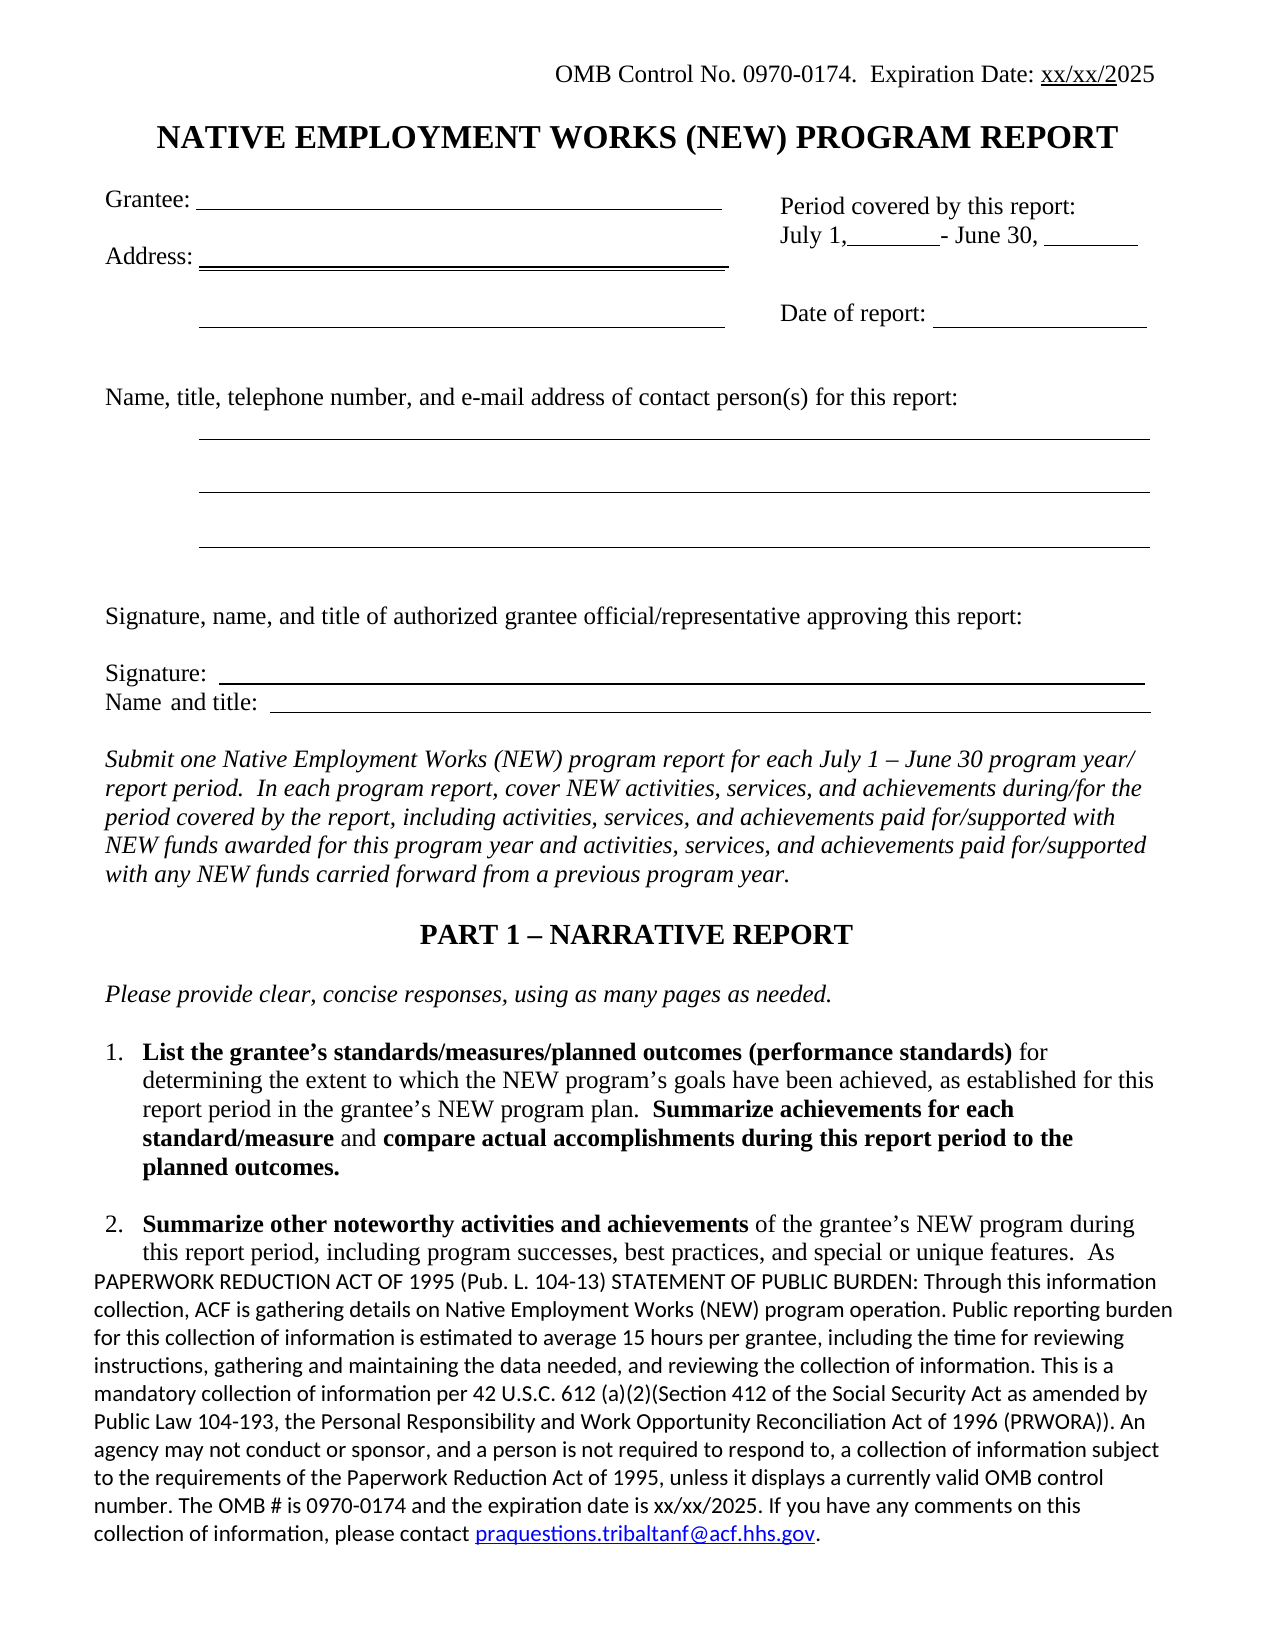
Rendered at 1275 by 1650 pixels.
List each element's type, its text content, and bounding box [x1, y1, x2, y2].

text Signature: Name and title: [105, 658, 1147, 716]
text July 1, - June 30, [780, 220, 1175, 248]
subtitle Name, title, telephone number, and e-mail address of contact person(s) for this report: [105, 382, 1175, 410]
text Period covered by this report: [780, 191, 1175, 220]
subtitle Summarize other noteworthy activities and achievements of the grantee’s NEW program during this report period, including program successes, best practices, and special or unique features. As [105, 1209, 1159, 1266]
text NATIVE EMPLOYMENT WORKS (NEW) PROGRAM REPORT [156, 117, 1175, 156]
text Grantee: Address: [105, 184, 725, 270]
text Submit one Native Employment Works (NEW) program report for each July 1 – June 30 program year/ report period. In each program report, cover NEW activities, services, and achievements during/for the period covered by the report, including activities, services, and achievements paid for/supported with NEW funds awarded for this program year and activities, services, and achievements paid for/supported with any NEW funds carried forward from a previous program year. [105, 744, 1165, 888]
list List the grantee’s standards/measures/planned outcomes (performance standards) for determining the extent to which the NEW program’s goals have been achieved, as established for this report period in the grantee’s NEW program plan. Summarize achievements for each standard/measure and compare actual accomplishments during this report period to the planned outcomes. [105, 1037, 1159, 1181]
subtitle OMB Control No. 0970-0174. Expiration Date: xx/xx/2025 [555, 59, 1175, 88]
text Date of report: [780, 298, 1175, 327]
text Signature, name, and title of authorized grantee official/representative approving this report: [105, 601, 1175, 629]
text PART 1 – NARRATIVE REPORT [419, 917, 1175, 951]
text Please provide clear, concise responses, using as many pages as needed. [105, 979, 1175, 1008]
